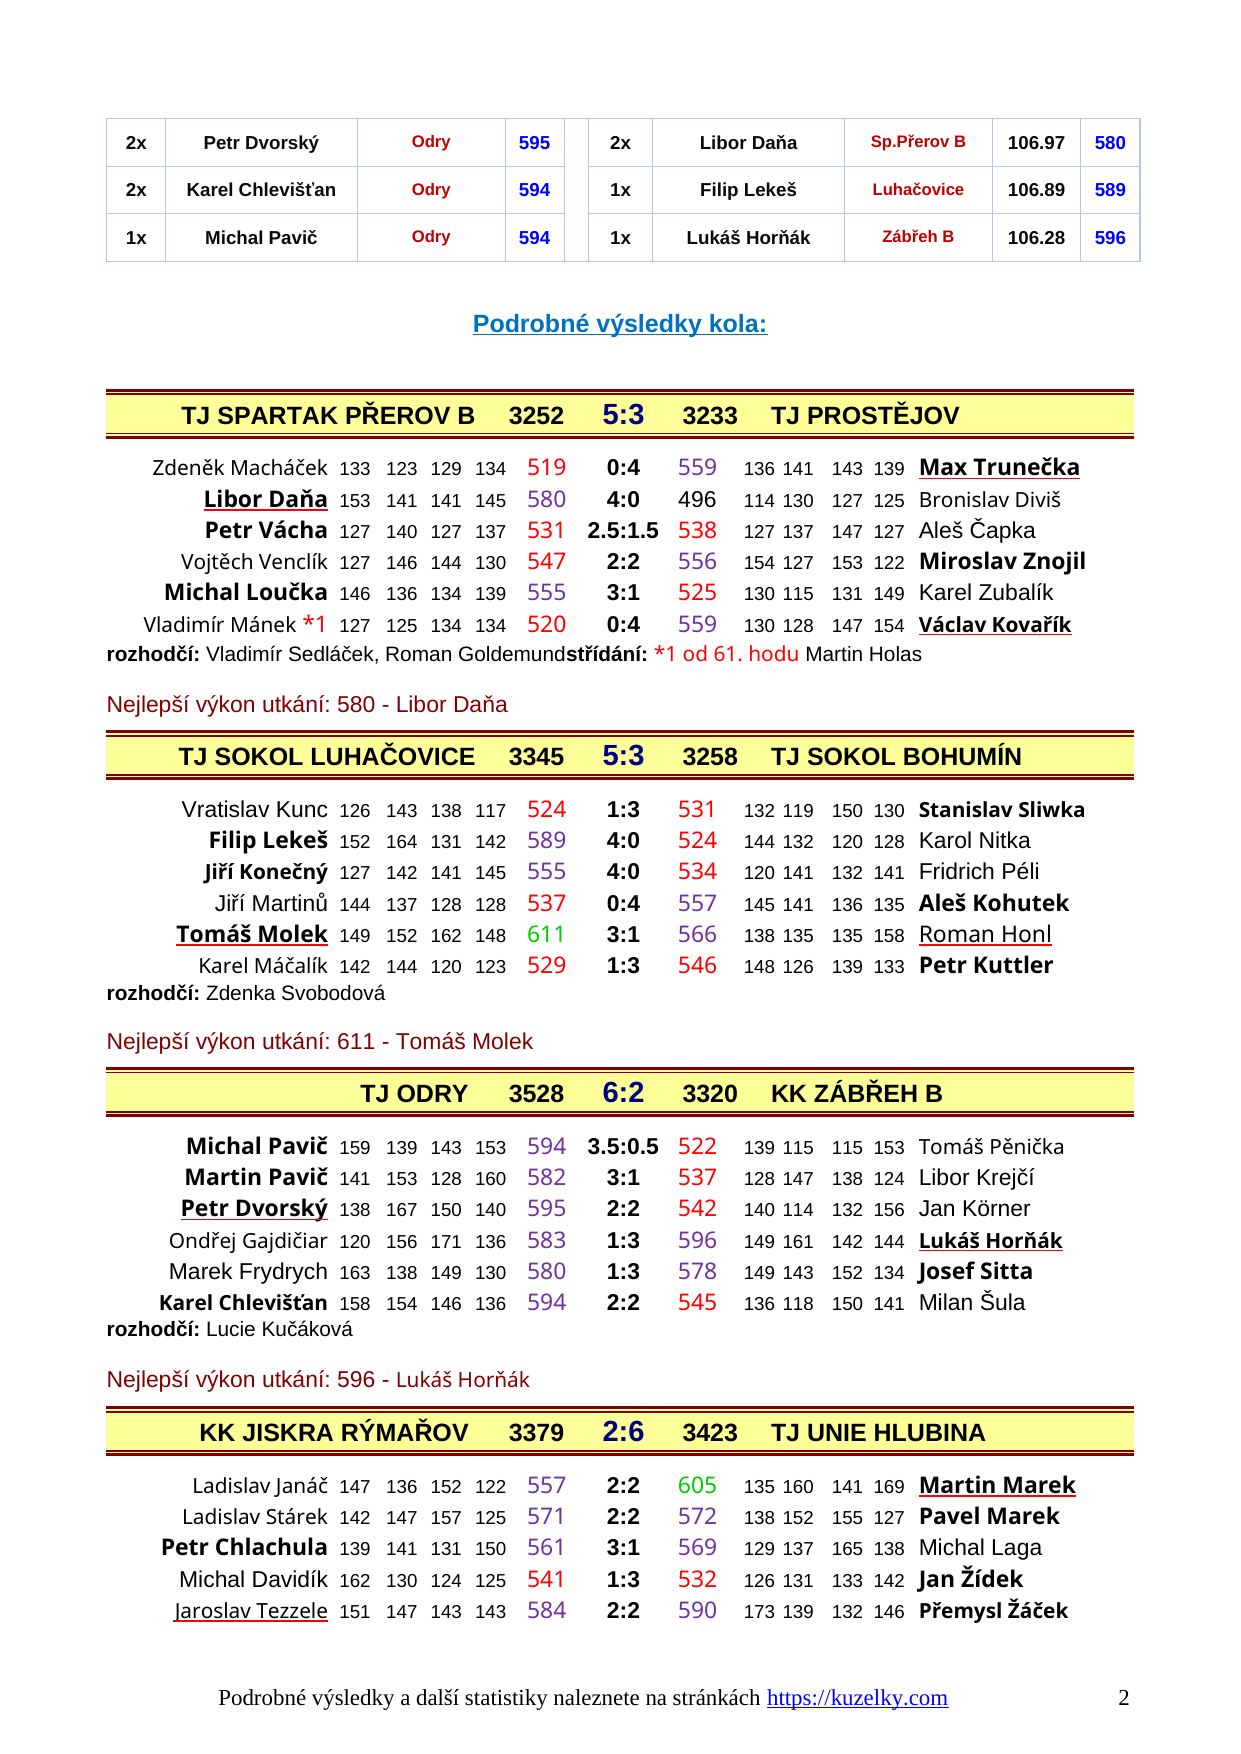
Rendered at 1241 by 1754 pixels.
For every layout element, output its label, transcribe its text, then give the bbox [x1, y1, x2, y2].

table_cell Lukáš Horňák [653, 214, 844, 261]
text Marek Frydrych 163 138 149 130 580 1:3 578 149 143 152 134 Josef Sitta [106, 1255, 1134, 1286]
text TJ Sokol Luhačovice 3345 5:3 3258 TJ Sokol Bohumín [106, 737, 1134, 774]
text Michal Loučka 146 136 134 139 555 3:1 525 130 115 131 149 Karel Zubalík [106, 576, 1134, 608]
table_cell Libor Daňa [653, 119, 844, 166]
table_cell 2x [107, 119, 165, 166]
text Ladislav Stárek 142 147 157 125 571 2:2 572 138 152 155 127 Pavel Marek [106, 1500, 1134, 1531]
table_cell 589 [1081, 167, 1139, 213]
text Nejlepší výkon utkání: 580 - Libor Daňa [106, 691, 1134, 718]
text rozhodčí: Lucie Kučáková [106, 1317, 1134, 1341]
table_cell 106.28 [993, 214, 1080, 261]
text Vratislav Kunc 126 143 138 117 524 1:3 531 132 119 150 130 Stanislav Sliwka [106, 793, 1134, 824]
text Libor Daňa 153 141 141 145 580 4:0 496 114 130 127 125 Bronislav Diviš [106, 483, 1134, 514]
text Petr Vácha 127 140 127 137 531 2.5:1.5 538 127 137 147 127 Aleš Čapka [106, 514, 1134, 545]
text TJ Odry 3528 6:2 3320 KK Zábřeh B [106, 1073, 1134, 1111]
table_cell 2x [107, 167, 165, 213]
text Petr Dvorský 138 167 150 140 595 2:2 542 140 114 132 156 Jan Körner [106, 1192, 1134, 1223]
table_cell Karel Chlevišťan [166, 167, 357, 213]
table_cell Sp.Přerov B [845, 119, 992, 166]
text Filip Lekeš 152 164 131 142 589 4:0 524 144 132 120 128 Karol Nitka [106, 824, 1134, 855]
table_cell Zábřeh B [845, 214, 992, 261]
text Vojtěch Venclík 127 146 144 130 547 2:2 556 154 127 153 122 Miroslav Znojil [106, 545, 1134, 576]
text Vladimír Mánek *1 127 125 134 134 520 0:4 559 130 128 147 154 Václav Kovařík [106, 608, 1134, 639]
table_cell Petr Dvorský [166, 119, 357, 166]
text Petr Chlachula 139 141 131 150 561 3:1 569 129 137 165 138 Michal Laga [106, 1531, 1134, 1563]
table_cell Michal Pavič [166, 214, 357, 261]
text rozhodčí: Zdenka Svobodová [106, 980, 1134, 1004]
table_cell 1x [589, 167, 652, 213]
table_cell 1x [107, 214, 165, 261]
text Tomáš Molek 149 152 162 148 611 3:1 566 138 135 135 158 Roman Honl [106, 918, 1134, 949]
text rozhodčí: Vladimír Sedláček, Roman Goldemundstřídání: *1 od 61. hodu Martin Holas [106, 639, 1134, 667]
text Martin Pavič 141 153 128 160 582 3:1 537 128 147 138 124 Libor Krejčí [106, 1161, 1134, 1192]
table_cell Filip Lekeš [653, 167, 844, 213]
text Ondřej Gajdičiar 120 156 171 136 583 1:3 596 149 161 142 144 Lukáš Horňák [106, 1223, 1134, 1255]
text Jiří Konečný 127 142 141 145 555 4:0 534 120 141 132 141 Fridrich Péli [106, 855, 1134, 887]
text Zdeněk Macháček 133 123 129 134 519 0:4 559 136 141 143 139 Max Trunečka [106, 451, 1134, 483]
text Karel Chlevišťan 158 154 146 136 594 2:2 545 136 118 150 141 Milan Šula [106, 1286, 1134, 1317]
table_cell 594 [506, 214, 564, 261]
table_cell 1x [589, 214, 652, 261]
table_cell 106.97 [993, 119, 1080, 166]
table_cell 596 [1081, 214, 1139, 261]
text Karel Máčalík 142 144 120 123 529 1:3 546 148 126 139 133 Petr Kuttler [106, 949, 1134, 980]
text Jiří Martinů 144 137 128 128 537 0:4 557 145 141 136 135 Aleš Kohutek [106, 887, 1134, 918]
table_cell Odry [358, 119, 505, 166]
text TJ Spartak Přerov B 3252 5:3 3233 TJ Prostějov [106, 395, 1134, 433]
text Michal Davidík 162 130 124 125 541 1:3 532 126 131 133 142 Jan Žídek [106, 1563, 1134, 1594]
text Ladislav Janáč 147 136 152 122 557 2:2 605 135 160 141 169 Martin Marek [106, 1469, 1134, 1500]
text Jaroslav Tezzele 151 147 143 143 584 2:2 590 173 139 132 146 Přemysl Žáček [106, 1594, 1134, 1625]
table_cell 580 [1081, 119, 1139, 166]
table_cell 2x [589, 119, 652, 166]
table_cell Odry [358, 214, 505, 261]
table_cell 595 [506, 119, 564, 166]
text KK Jiskra Rýmařov 3379 2:6 3423 TJ Unie Hlubina [106, 1413, 1134, 1450]
table_cell Luhačovice [845, 167, 992, 213]
text Nejlepší výkon utkání: 611 - Tomáš Molek [106, 1028, 1134, 1054]
table_cell 594 [506, 167, 564, 213]
text Michal Pavič 159 139 143 153 594 3.5:0.5 522 139 115 115 153 Tomáš Pěnička [106, 1130, 1134, 1161]
text Nejlepší výkon utkání: 596 - Lukáš Horňák [106, 1365, 1134, 1394]
table_cell Odry [358, 167, 505, 213]
table_cell 106.89 [993, 167, 1080, 213]
text Podrobné výsledky kola: [94, 308, 1145, 337]
